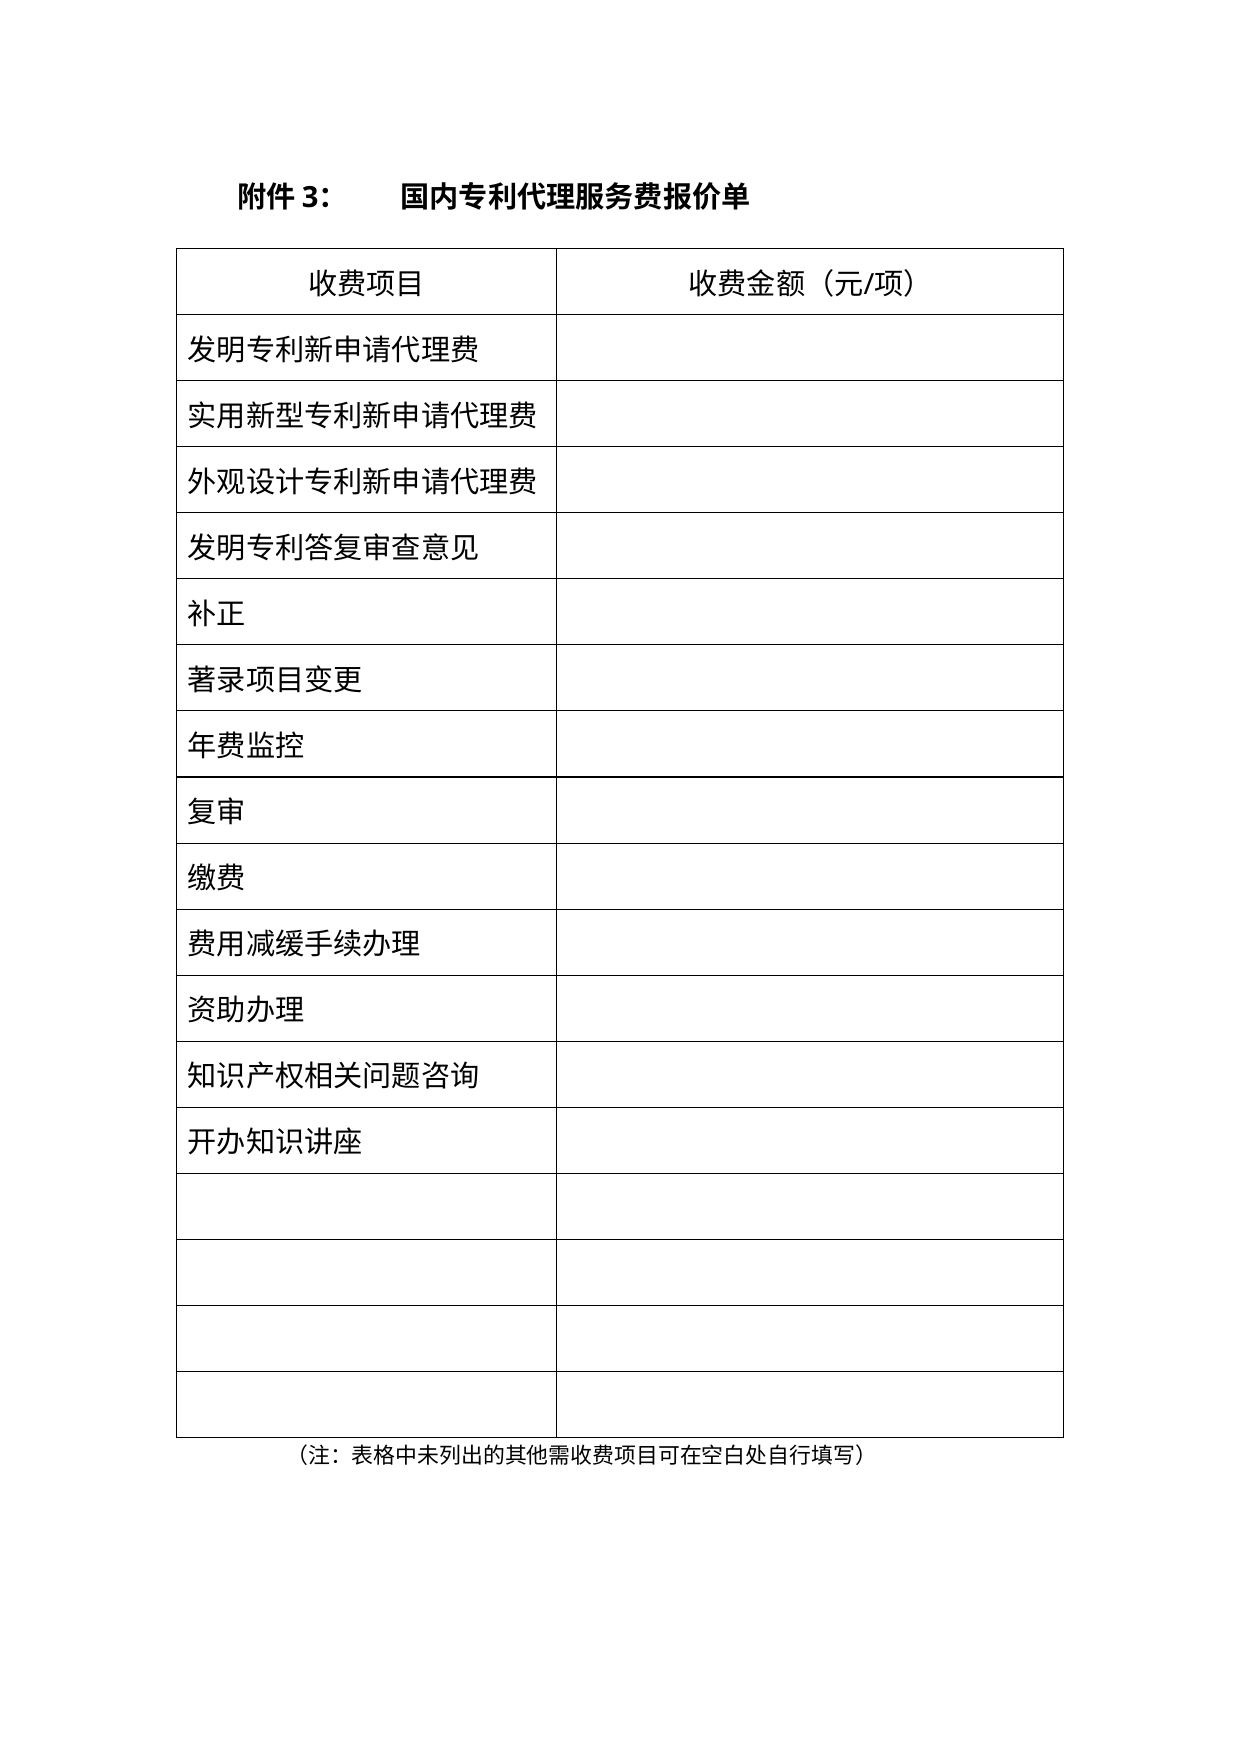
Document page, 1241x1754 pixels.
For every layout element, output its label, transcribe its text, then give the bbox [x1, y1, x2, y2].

text 附件3： 国内专利代理服务费报价单 [187, 162, 1053, 227]
table_cell [557, 579, 1063, 644]
table_cell [557, 778, 1063, 842]
table_cell [557, 315, 1063, 380]
table_cell 资助办理 [177, 976, 556, 1041]
table_cell 发明专利新申请代理费 [177, 315, 556, 380]
table_cell 年费监控 [177, 711, 556, 776]
table_cell [177, 1306, 556, 1371]
table_cell [557, 645, 1063, 710]
table_cell 知识产权相关问题咨询 [177, 1042, 556, 1107]
table_cell [557, 1372, 1063, 1437]
table_cell 著录项目变更 [177, 645, 556, 710]
text （注：表格中未列出的其他需收费项目可在空白处自行填写） [187, 1438, 1053, 1470]
table_cell [557, 1240, 1063, 1305]
table_cell [557, 1306, 1063, 1371]
table_cell [557, 1108, 1063, 1173]
table_cell [557, 381, 1063, 446]
table_cell [177, 1240, 556, 1305]
table_cell [177, 1174, 556, 1239]
table_cell [557, 1174, 1063, 1239]
table_cell [557, 910, 1063, 974]
table_cell 补正 [177, 579, 556, 644]
table_cell 实用新型专利新申请代理费 [177, 381, 556, 446]
table_cell 外观设计专利新申请代理费 [177, 447, 556, 512]
table_header 收费项目 [177, 249, 556, 314]
table_cell [557, 513, 1063, 578]
table_cell 开办知识讲座 [177, 1108, 556, 1173]
table_cell [557, 976, 1063, 1041]
table_cell [557, 844, 1063, 908]
table_cell 复审 [177, 778, 556, 842]
table_cell [557, 711, 1063, 776]
table_cell 发明专利答复审查意见 [177, 513, 556, 578]
table_cell [557, 1042, 1063, 1107]
table_cell 缴费 [177, 844, 556, 908]
table_header 收费金额（元/项） [557, 249, 1063, 314]
table_cell [557, 447, 1063, 512]
table_cell 费用减缓手续办理 [177, 910, 556, 974]
table_cell [177, 1372, 556, 1437]
